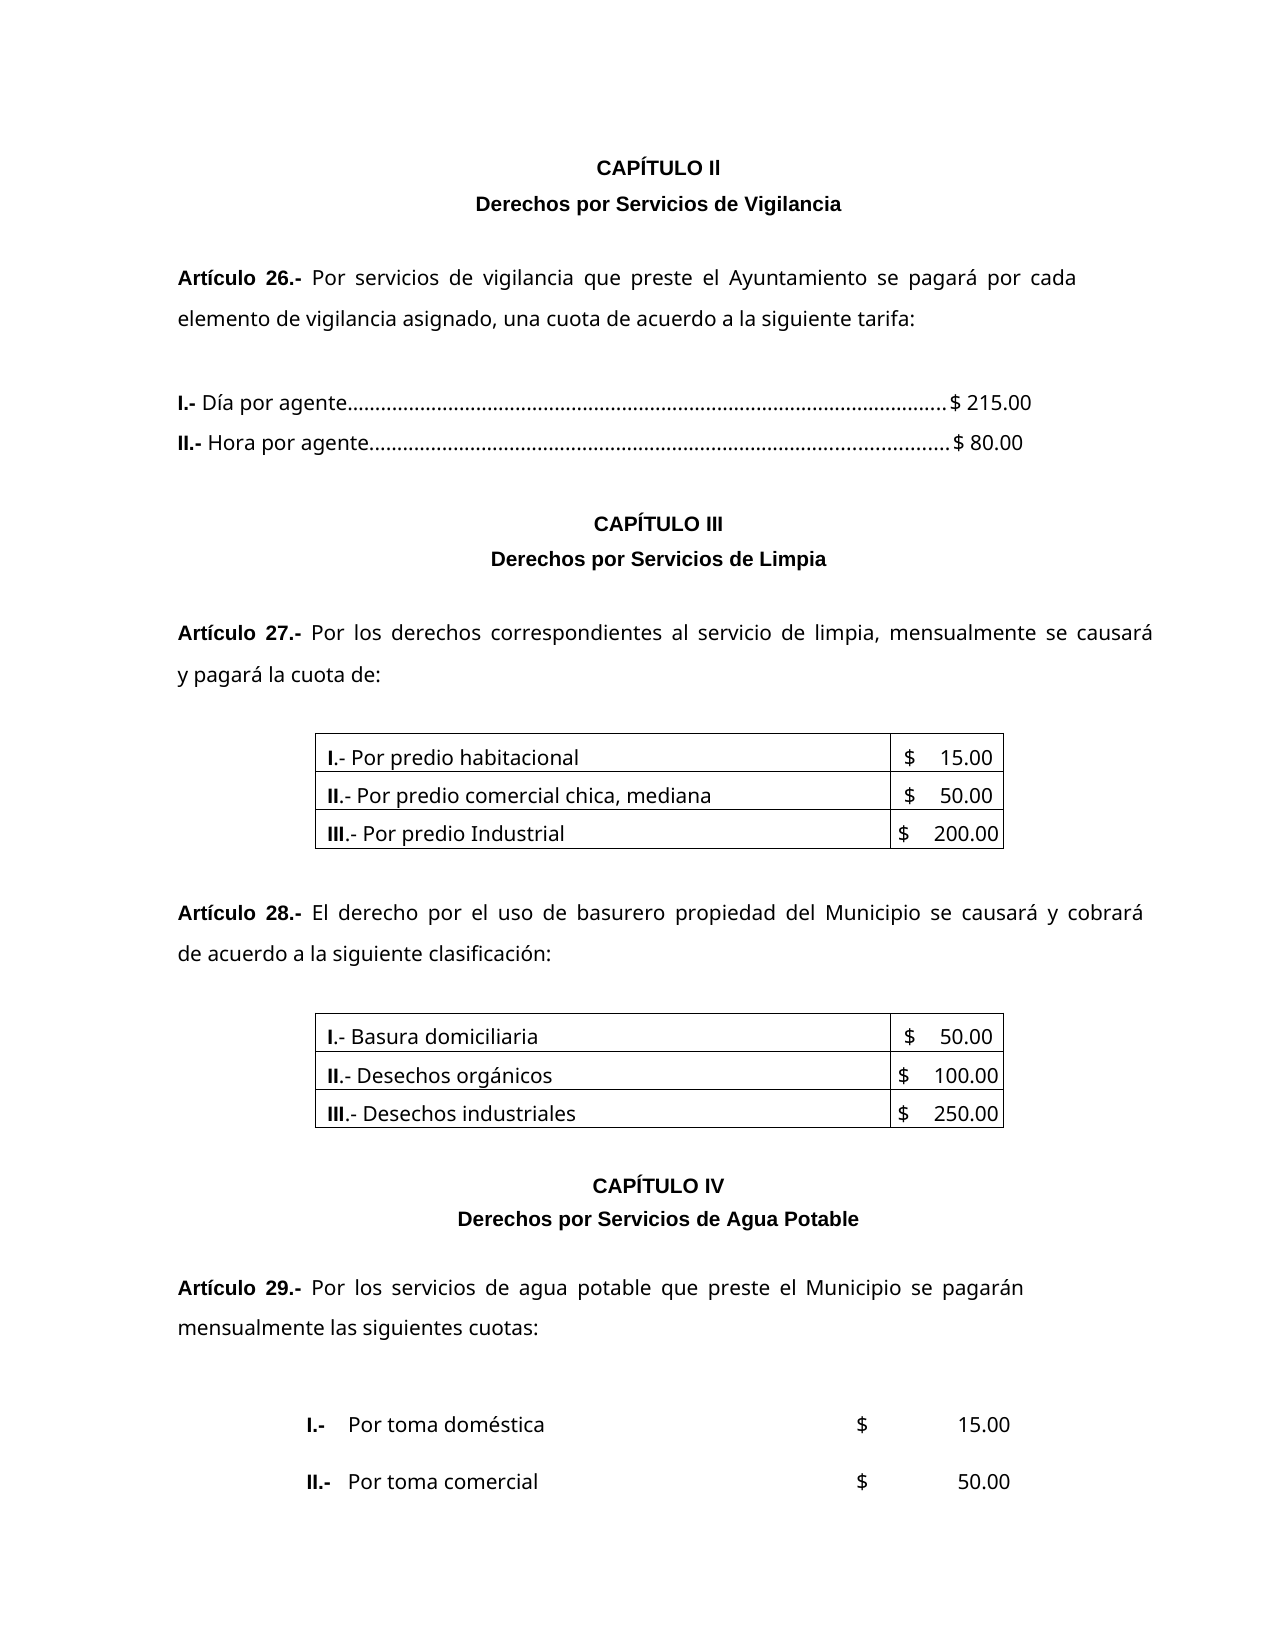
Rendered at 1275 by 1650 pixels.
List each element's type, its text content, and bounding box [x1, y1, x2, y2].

text CAPÍTULO Il [508, 156, 808, 180]
text CAPÍTULO IV [508, 1173, 808, 1197]
text Artículo 29.- Por los servicios de agua potable que preste el Municipio se pagarán mensualmente las siguientes cuotas: [177, 1273, 1140, 1341]
table_cell $ 200.00 [891, 810, 1003, 848]
text II.- Por toma comercial $ 50.00 [154, 1467, 1162, 1495]
table_cell II.- Por predio comercial chica, mediana [316, 772, 890, 809]
table_cell $ 250.00 [891, 1090, 1003, 1127]
table_cell III.- Desechos industriales [316, 1090, 890, 1127]
text I.- Día por agente… $ 215.00 [177, 388, 1162, 416]
table_cell $ 50.00 [891, 772, 1003, 809]
text I.- Por toma doméstica $ 15.00 [154, 1410, 1162, 1439]
text Derechos por Servicios de Limpia [279, 547, 1038, 571]
text Derechos por Servicios de Agua Potable [279, 1207, 1038, 1231]
text Artículo 28.- El derecho por el uso de basurero propiedad del Municipio se causará y cobrará de acuerdo a la siguiente clasificación: [177, 898, 1162, 968]
table_cell $ 100.00 [891, 1052, 1003, 1089]
table_header $ 50.00 [891, 1014, 1003, 1051]
text Artículo 27.- Por los derechos correspondientes al servicio de limpia, mensualmente se causará y pagará la cuota de: [177, 618, 1162, 688]
table_cell II.- Desechos orgánicos [316, 1052, 890, 1089]
table_header I.- Por predio habitacional [316, 734, 890, 771]
text Derechos por Servicios de Vigilancia [279, 192, 1038, 216]
table_header $ 15.00 [891, 734, 1003, 771]
text II.- Hora por agente $ 80.00 [177, 428, 1162, 456]
table_header I.- Basura domiciliaria [316, 1014, 890, 1051]
text Artículo 26.- Por servicios de vigilancia que preste el Ayuntamiento se pagará por cada elemento de vigilancia asignado, una cuota de acuerdo a la siguiente tarifa: [177, 263, 1140, 333]
text CAPÍTULO III [508, 512, 808, 536]
table_cell III.- Por predio Industrial [316, 810, 890, 848]
